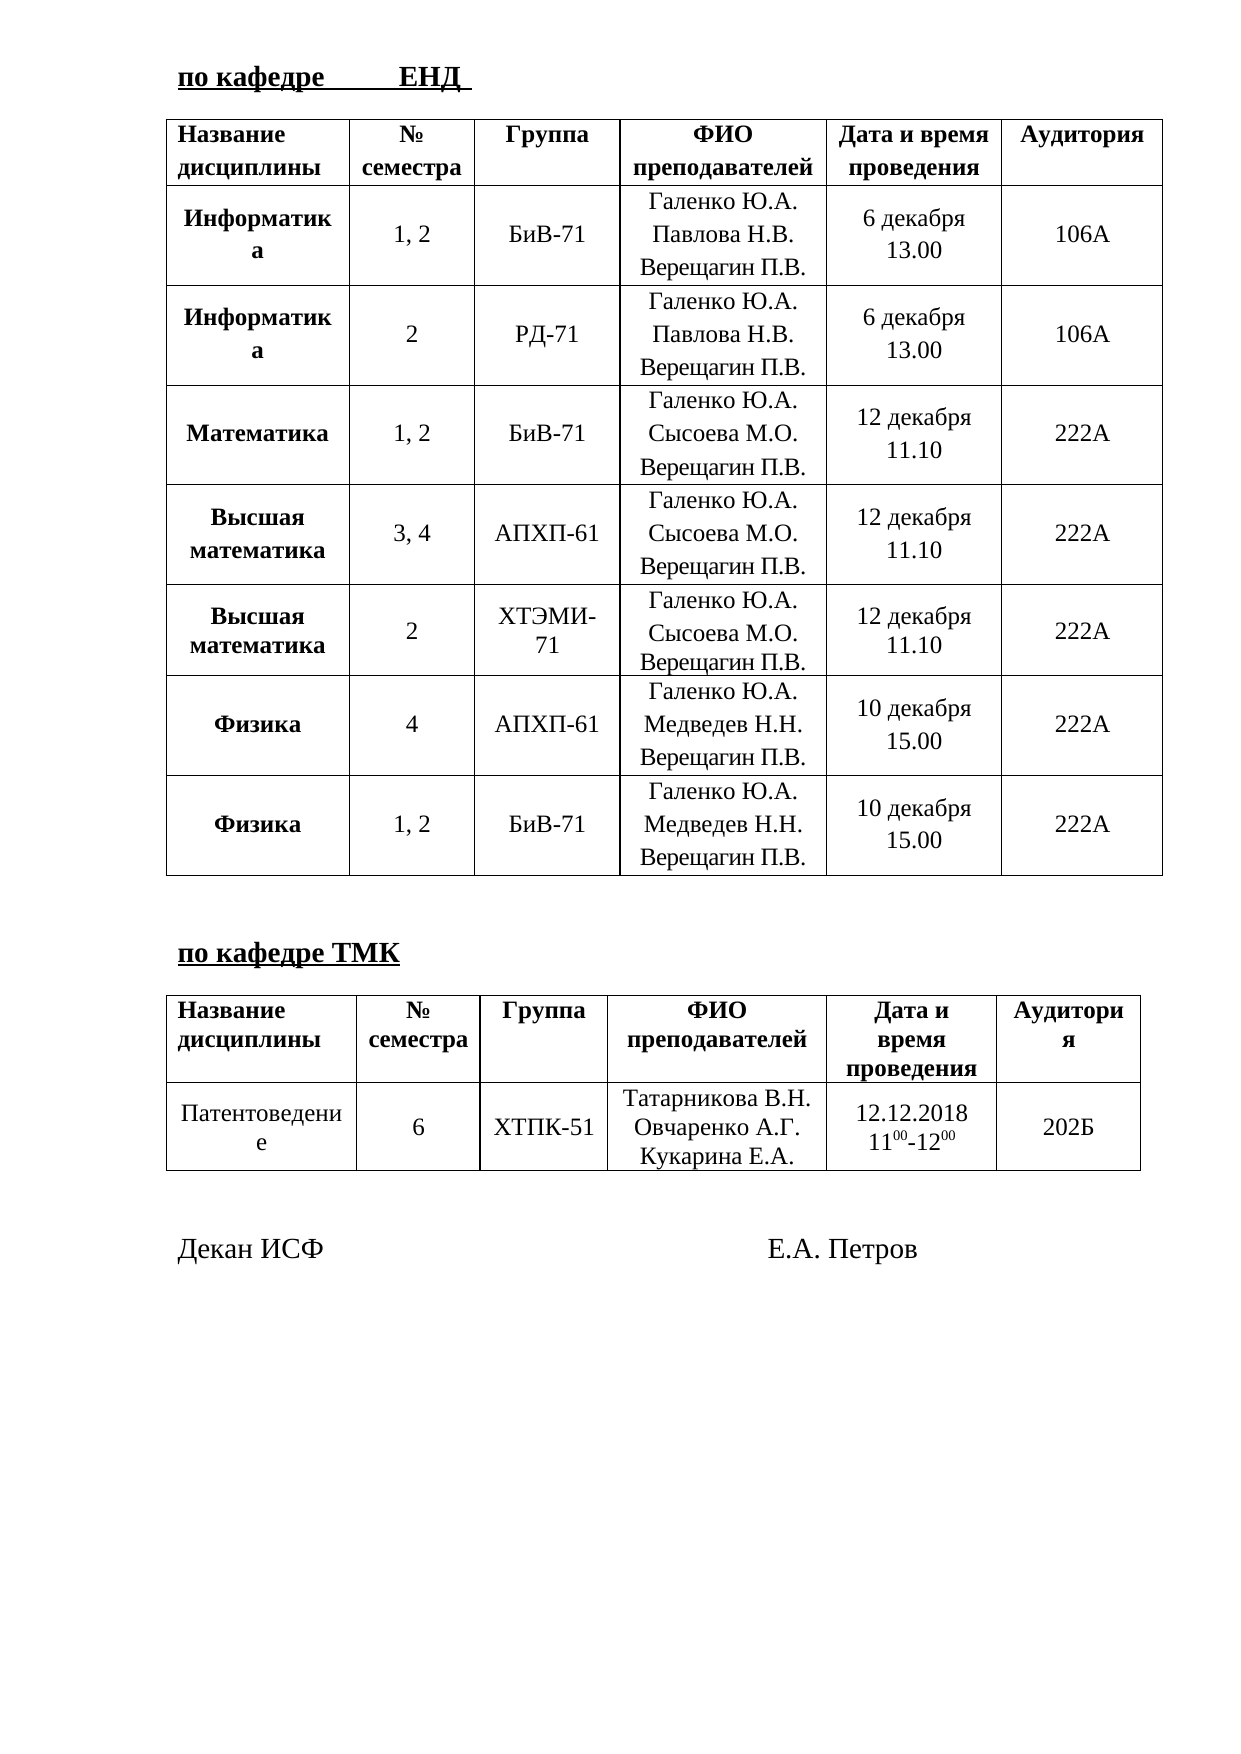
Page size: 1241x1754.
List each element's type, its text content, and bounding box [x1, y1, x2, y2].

table_cell Математика [167, 386, 349, 484]
table_cell БиВ-71 [475, 186, 619, 285]
table_cell 10 декабря 15.00 [827, 676, 1001, 775]
text по кафедре ТМК [177, 935, 1152, 969]
table_cell Галенко Ю.А. Медведев Н.Н. Верещагин П.В. [621, 676, 826, 775]
table_cell Информатика [167, 286, 349, 384]
table_header Название дисциплины [167, 996, 356, 1082]
table_cell Физика [167, 776, 349, 875]
table_cell 2 [350, 585, 474, 675]
table_cell АПХП-61 [475, 676, 619, 775]
table_cell 6 [357, 1083, 479, 1170]
table_cell 2 [350, 286, 474, 384]
table_cell ХТПК-51 [481, 1083, 607, 1170]
table_cell 222А [1002, 585, 1162, 675]
table_header ФИО преподавателей [621, 120, 826, 185]
table_cell Патентоведение [167, 1083, 356, 1170]
table_header Группа [475, 120, 619, 185]
table_cell Галенко Ю.А. Павлова Н.В. Верещагин П.В. [621, 186, 826, 285]
table_cell 106А [1002, 186, 1162, 285]
table_cell 1, 2 [350, 776, 474, 875]
table_cell 1, 2 [350, 386, 474, 484]
table_cell РД-71 [475, 286, 619, 384]
table_header Название дисциплины [167, 120, 349, 185]
table_cell 6 декабря 13.00 [827, 186, 1001, 285]
table_cell БиВ-71 [475, 386, 619, 484]
table_cell 6 декабря 13.00 [827, 286, 1001, 384]
table_cell БиВ-71 [475, 776, 619, 875]
table_cell Галенко Ю.А. Медведев Н.Н. Верещагин П.В. [621, 776, 826, 875]
table_cell Высшая математика [167, 485, 349, 584]
table_header Дата и время проведения [827, 996, 996, 1082]
table_cell 1, 2 [350, 186, 474, 285]
text по кафедре ЕНД [177, 59, 1152, 93]
table_cell 10 декабря 15.00 [827, 776, 1001, 875]
table_header ФИО преподавателей [608, 996, 826, 1082]
table_header Дата и время проведения [827, 120, 1001, 185]
table_cell 3, 4 [350, 485, 474, 584]
table_cell 106А [1002, 286, 1162, 384]
table_cell 12 декабря 11.10 [827, 485, 1001, 584]
table_header № семестра [350, 120, 474, 185]
table_cell 222А [1002, 676, 1162, 775]
table_header Аудитория [997, 996, 1140, 1082]
text Декан ИСФ Е.А. Петров [177, 1231, 1152, 1264]
table_cell 12 декабря 11.10 [827, 386, 1001, 484]
table_header № семестра [357, 996, 479, 1082]
table_cell 4 [350, 676, 474, 775]
table_cell ХТЭМИ-71 [475, 585, 619, 675]
table_header Группа [481, 996, 607, 1082]
table_cell АПХП-61 [475, 485, 619, 584]
table_cell Галенко Ю.А. Сысоева М.О. Верещагин П.В. [621, 386, 826, 484]
table_header Аудитория [1002, 120, 1162, 185]
table_cell 12 декабря 11.10 [827, 585, 1001, 675]
table_cell Галенко Ю.А. Павлова Н.В. Верещагин П.В. [621, 286, 826, 384]
table_cell Галенко Ю.А. Сысоева М.О. Верещагин П.В. [621, 585, 826, 675]
table_cell Галенко Ю.А. Сысоева М.О. Верещагин П.В. [621, 485, 826, 584]
table_cell 12.12.2018 1100-1200 [827, 1083, 996, 1170]
table_cell 222А [1002, 485, 1162, 584]
table_cell Физика [167, 676, 349, 775]
table_cell Татарникова В.Н. Овчаренко А.Г. Кукарина Е.А. [608, 1083, 826, 1170]
table_cell 222А [1002, 776, 1162, 875]
table_cell Высшая математика [167, 585, 349, 675]
table_cell 202Б [997, 1083, 1140, 1170]
table_cell Информатика [167, 186, 349, 285]
table_cell 222А [1002, 386, 1162, 484]
